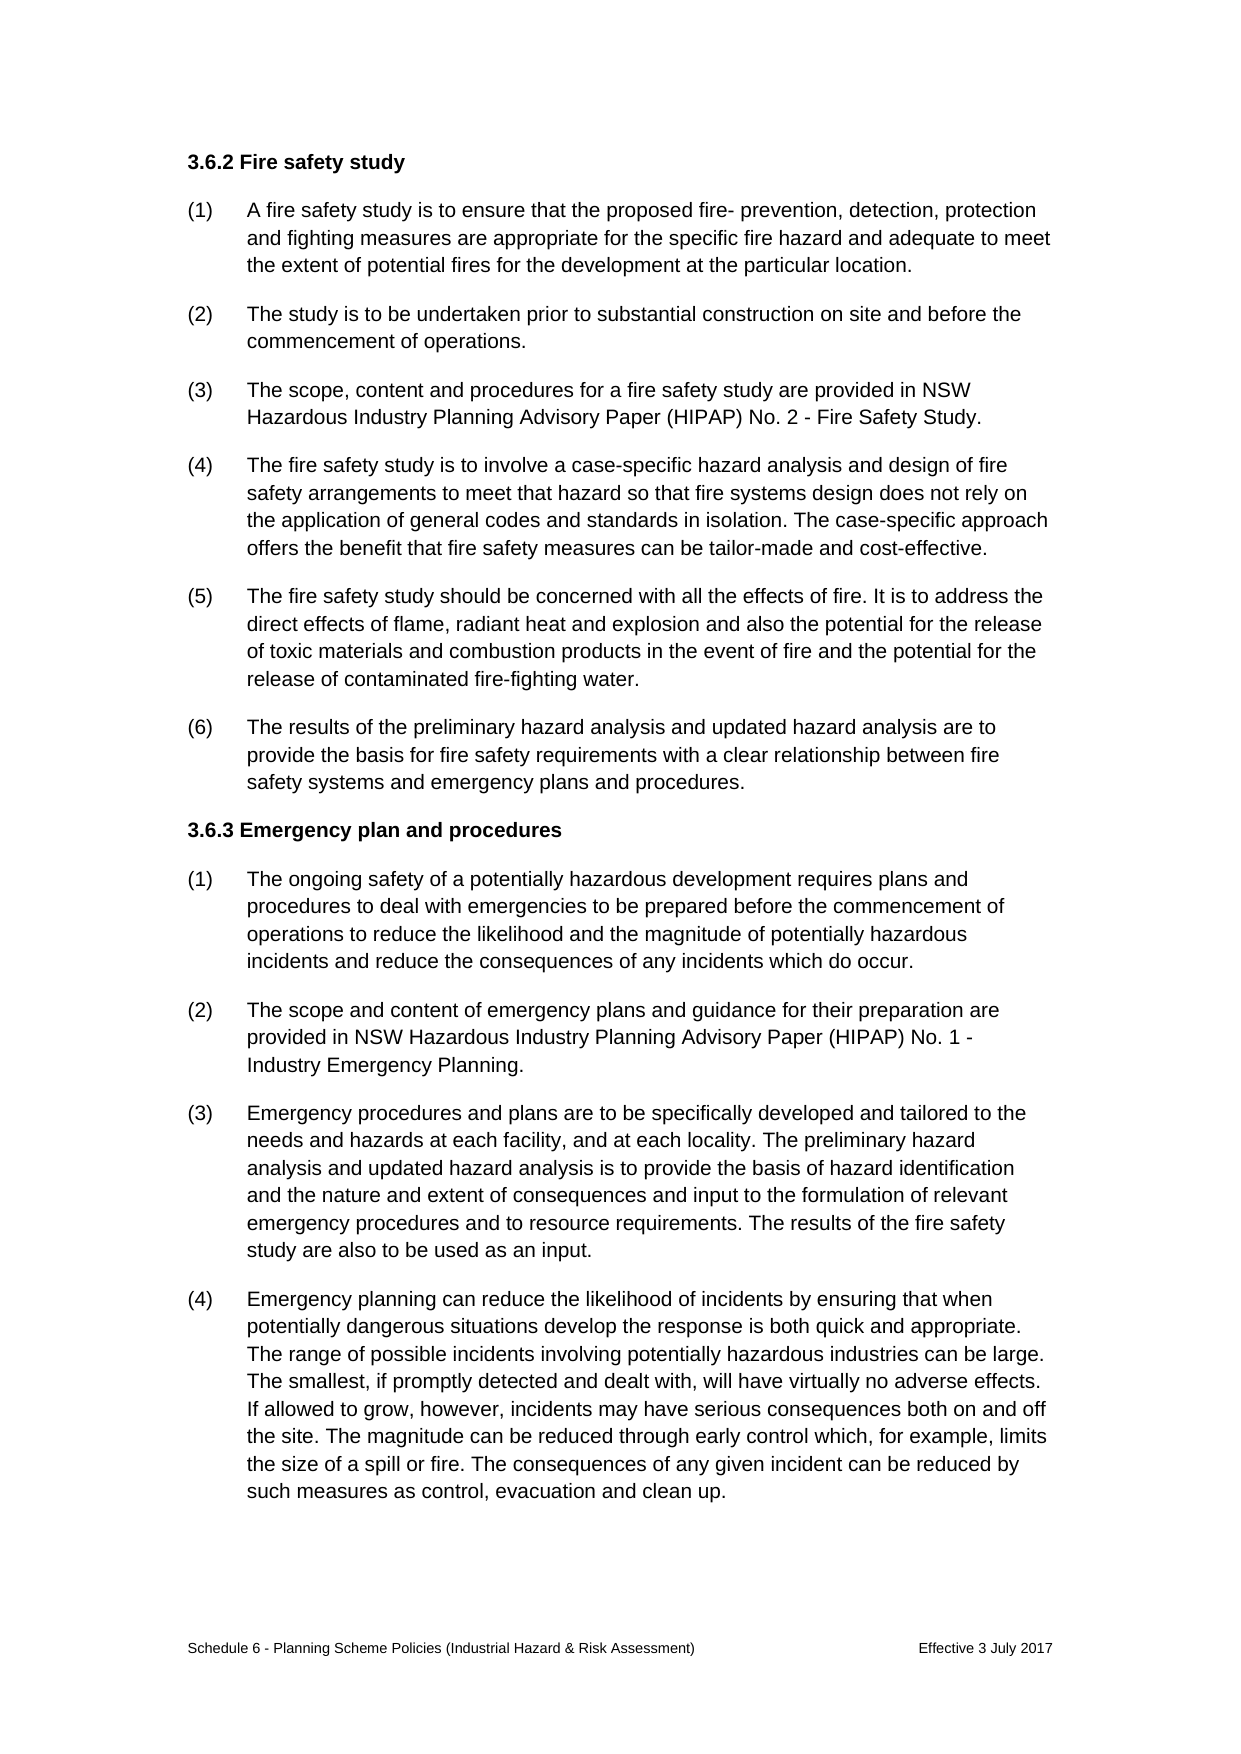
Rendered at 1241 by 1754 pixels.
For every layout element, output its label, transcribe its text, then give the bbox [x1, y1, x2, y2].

subtitle 3.6.2 Fire safety study [187, 150, 1053, 174]
list The scope and content of emergency plans and guidance for their preparation are provided in NSW Hazardous Industry Planning Advisory Paper (HIPAP) No. 1 - Industry Emergency Planning. [187, 997, 1053, 1076]
text Emergency planning can reduce the likelihood of incidents by ensuring that when potentially dangerous situations develop the response is both quick and appropriate. The range of possible incidents involving potentially hazardous industries can be large. The smallest, if promptly detected and dealt with, will have virtually no adverse effects. If allowed to grow, however, incidents may have serious consequences both on and off the site. The magnitude can be reduced through early control which, for example, limits the size of a spill or fire. The consequences of any given incident can be reduced by such measures as control, evacuation and clean up. [187, 1287, 1053, 1503]
list The ongoing safety of a potentially hazardous development requires plans and procedures to deal with emergencies to be prepared before the commencement of operations to reduce the likelihood and the magnitude of potentially hazardous incidents and reduce the consequences of any incidents which do occur. [187, 867, 1053, 973]
text The fire safety study should be concerned with all the effects of fire. It is to address the direct effects of flame, radiant heat and explosion and also the potential for the release of toxic materials and combustion products in the event of fire and the potential for the release of contaminated fire-fighting water. [187, 584, 1053, 691]
list The scope, content and procedures for a fire safety study are provided in NSW Hazardous Industry Planning Advisory Paper (HIPAP) No. 2 - Fire Safety Study. [187, 377, 1053, 429]
text The results of the preliminary hazard analysis and updated hazard analysis are to provide the basis for fire safety requirements with a clear relationship between fire safety systems and emergency plans and procedures. [187, 715, 1053, 794]
list A fire safety study is to ensure that the proposed fire- prevention, detection, protection and fighting measures are appropriate for the specific fire hazard and adequate to meet the extent of potential fires for the development at the particular location. [187, 198, 1053, 277]
subtitle 3.6.3 Emergency plan and procedures [187, 818, 1053, 842]
text The fire safety study is to involve a case-specific hazard analysis and design of fire safety arrangements to meet that hazard so that fire systems design does not rely on the application of general codes and standards in isolation. The case-specific approach offers the benefit that fire safety measures can be tailor-made and cost-effective. [187, 453, 1053, 560]
text Emergency procedures and plans are to be specifically developed and tailored to the needs and hazards at each facility, and at each locality. The preliminary hazard analysis and updated hazard analysis is to provide the basis of hazard identification and the nature and extent of consequences and input to the formulation of relevant emergency procedures and to resource requirements. The results of the fire safety study are also to be used as an input. [187, 1101, 1053, 1262]
list The study is to be undertaken prior to substantial construction on site and before the commencement of operations. [187, 302, 1053, 353]
